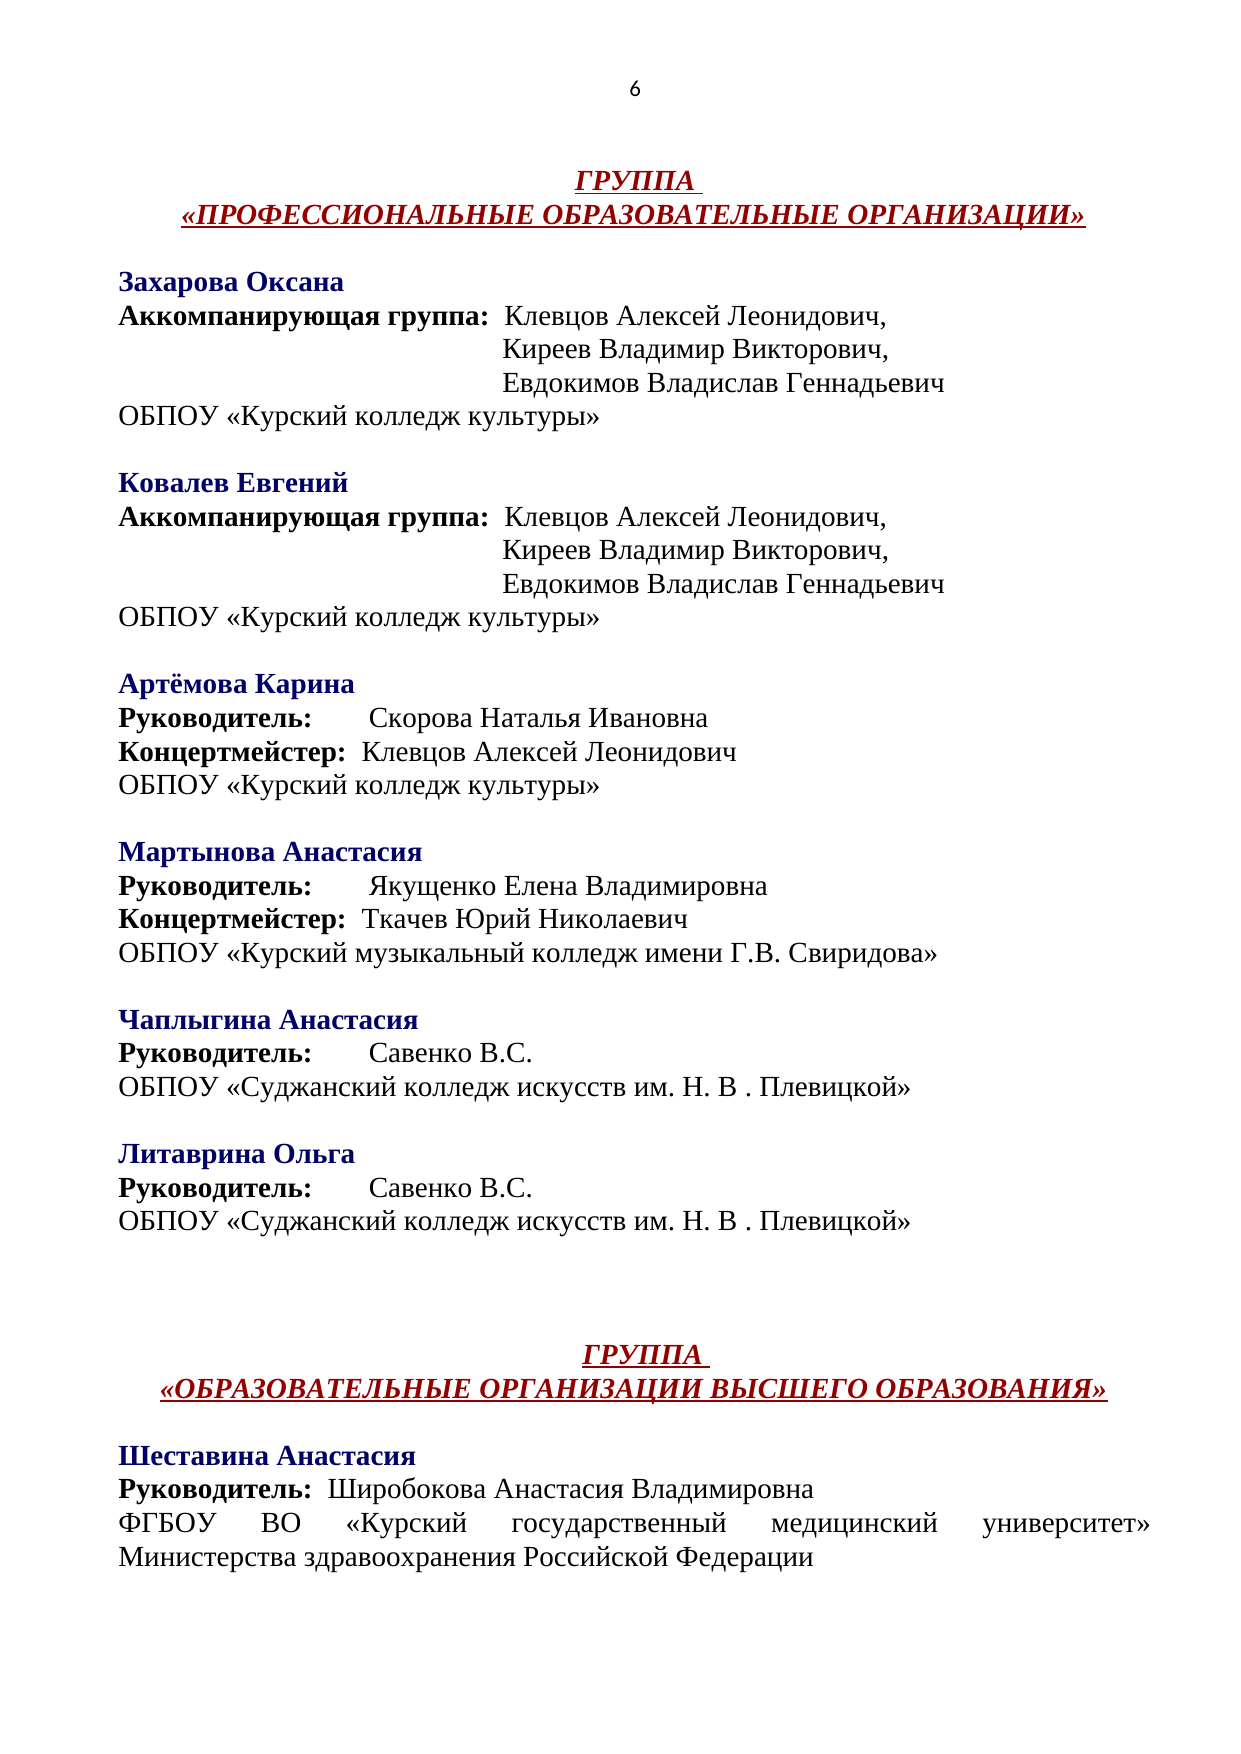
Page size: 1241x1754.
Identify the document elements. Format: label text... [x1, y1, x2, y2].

text Руководитель: Савенко В.С. [118, 1036, 1152, 1069]
text «Профессиональные образовательные организации» [118, 197, 1152, 231]
text Группа [118, 1337, 1166, 1371]
text Концертмейстер: Клевцов Алексей Леонидович [118, 734, 1152, 767]
text Евдокимов Владислав Геннадьевич [502, 566, 1152, 599]
text Мартынова Анастасия [118, 834, 1152, 868]
text Евдокимов Владислав Геннадьевич [502, 365, 1152, 398]
text ОБПОУ «Курский колледж культуры» [118, 398, 1152, 432]
text Руководитель: Скорова Наталья Ивановна [118, 700, 1152, 734]
text Концертмейстер: Ткачев Юрий Николаевич [118, 901, 1152, 935]
text Литаврина Ольга [118, 1136, 1152, 1170]
text Руководитель: Савенко В.С. [118, 1170, 1152, 1203]
text Аккомпанирующая группа: Клевцов Алексей Леонидович, [118, 298, 1152, 331]
text Руководитель: Якущенко Елена Владимировна [118, 868, 1152, 901]
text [118, 1472, 1152, 1505]
text Аккомпанирующая группа: Клевцов Алексей Леонидович, [118, 499, 1152, 532]
text ОБПОУ «Курский колледж культуры» [118, 599, 1152, 633]
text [118, 1505, 1152, 1572]
text ОБПОУ «Суджанский колледж искусств им. Н. В . Плевицкой» [118, 1203, 1152, 1237]
text Чаплыгина Анастасия [118, 1002, 1152, 1036]
text Ковалев Евгений [118, 465, 1152, 499]
text ОБПОУ «Курский музыкальный колледж имени Г.В. Свиридова» [118, 935, 1152, 968]
text Группа [118, 163, 1152, 197]
text «образовательные организации ВЫСШЕГО ОБРАЗОВАНИЯ» [118, 1371, 1152, 1404]
text Киреев Владимир Викторович, [502, 331, 1152, 365]
text ОБПОУ «Суджанский колледж искусств им. Н. В . Плевицкой» [118, 1069, 1152, 1103]
text ОБПОУ «Курский колледж культуры» [118, 767, 1152, 801]
text Захарова Оксана [118, 264, 1152, 298]
text Киреев Владимир Викторович, [502, 532, 1152, 566]
text Шеставина Анастасия [118, 1438, 1152, 1472]
text Артёмова Карина [118, 667, 1152, 700]
